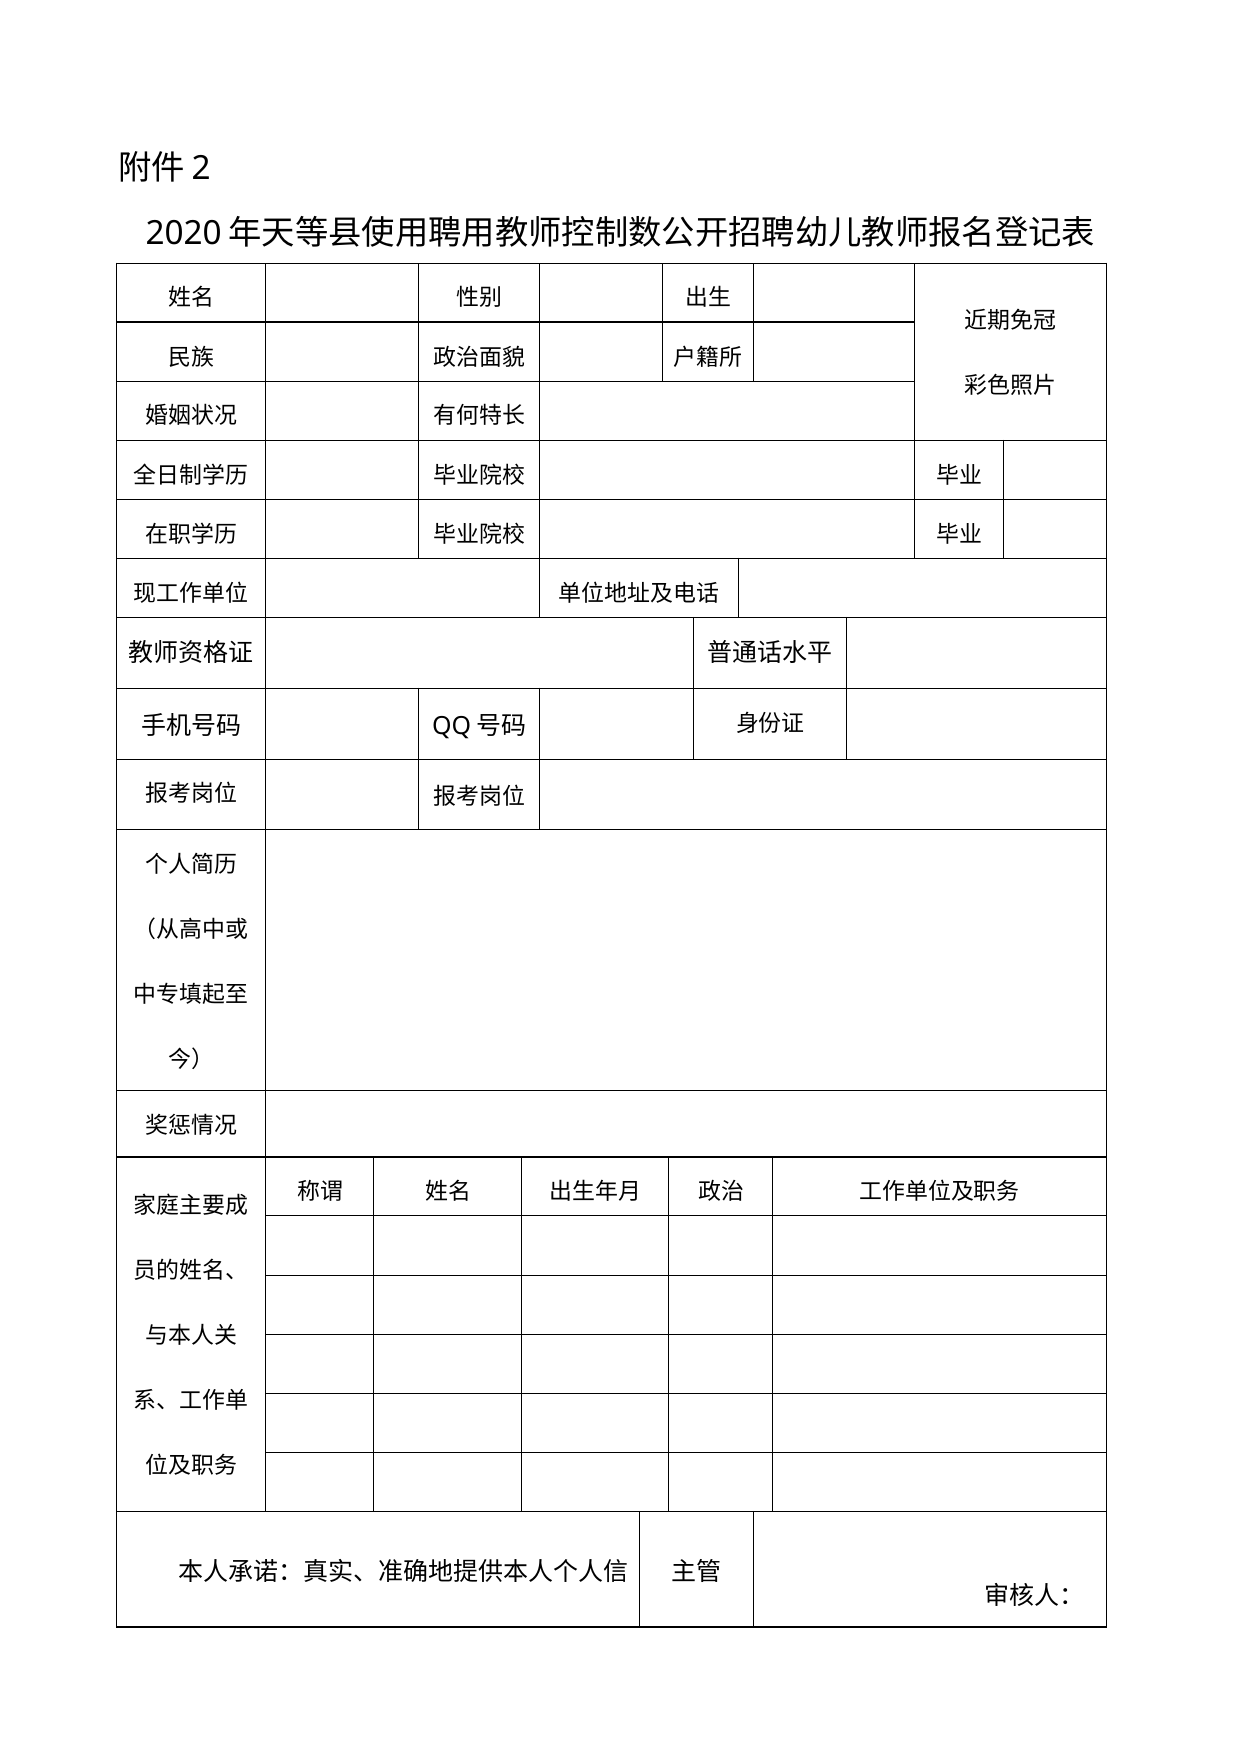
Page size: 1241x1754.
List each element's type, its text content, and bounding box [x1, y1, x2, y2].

table_cell 教师资格证种类、学科 [117, 618, 265, 688]
table_cell 姓名 [374, 1158, 521, 1215]
table_cell 毕业 时间 [915, 500, 1003, 558]
table_cell [266, 382, 418, 439]
table_cell [266, 1091, 1106, 1156]
table_cell [540, 441, 914, 499]
table_cell [266, 689, 418, 758]
table_cell [739, 559, 1106, 617]
table_cell [374, 1453, 521, 1511]
table_cell 报考岗位 [419, 760, 539, 829]
table_cell [266, 1394, 373, 1452]
table_cell [669, 1335, 772, 1393]
table_header 姓名 [117, 264, 265, 321]
table_cell [266, 830, 1106, 1090]
table_cell [669, 1216, 772, 1274]
table_cell [1004, 441, 1106, 499]
table_cell [773, 1394, 1106, 1452]
table_cell [669, 1394, 772, 1452]
table_cell 户籍所在地 [663, 323, 753, 381]
table_cell [522, 1453, 668, 1511]
table_cell 毕业院校及专业 [419, 441, 539, 499]
table_cell [266, 1453, 373, 1511]
table_cell [847, 689, 1106, 758]
table_cell [669, 1276, 772, 1333]
table_cell [754, 323, 914, 381]
table_cell 主管 部门 审核 意见 [640, 1512, 753, 1626]
table_cell [540, 760, 1106, 829]
table_cell [266, 1335, 373, 1393]
table_cell 政治面貌 [419, 323, 539, 381]
table_cell [540, 500, 914, 558]
table_cell [847, 618, 1106, 688]
table_cell [266, 323, 418, 381]
table_cell 民族 [117, 323, 265, 381]
text 2020年天等县使用聘用教师控制数公开招聘幼儿教师报名登记表 [118, 197, 1122, 262]
text 附件2 [118, 132, 1122, 197]
table_cell 出生年月 [522, 1158, 668, 1215]
table_header [754, 264, 914, 321]
table_cell [522, 1276, 668, 1333]
table_cell 有何特长 [419, 382, 539, 439]
table_cell 全日制学历 [117, 441, 265, 499]
table_cell 审核人： 年 月 日 （盖章） [754, 1512, 1106, 1626]
table_cell [540, 323, 662, 381]
table_cell [374, 1335, 521, 1393]
table_header 出生 年月 [663, 264, 753, 321]
table_cell 个人简历 （从高中或中专填起至今） [117, 830, 265, 1090]
table_cell 称谓 [266, 1158, 373, 1215]
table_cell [117, 1512, 639, 1626]
table_cell [773, 1453, 1106, 1511]
table_cell 毕业 时间 [915, 441, 1003, 499]
table_cell [266, 760, 418, 829]
table_cell [1004, 500, 1106, 558]
table_cell [773, 1335, 1106, 1393]
table_cell 婚姻状况 [117, 382, 265, 439]
table_cell [522, 1394, 668, 1452]
table_cell [374, 1276, 521, 1333]
table_cell [266, 559, 539, 617]
table_cell [266, 1216, 373, 1274]
table_cell [773, 1216, 1106, 1274]
table_cell [266, 441, 418, 499]
table_cell [266, 1276, 373, 1333]
table_cell [540, 382, 914, 439]
table_cell 奖惩情况 [117, 1091, 265, 1156]
table_cell [773, 1276, 1106, 1333]
table_cell 单位地址及电话 [540, 559, 738, 617]
table_header 近期免冠 彩色照片 [915, 264, 1106, 439]
table_cell [522, 1216, 668, 1274]
table_cell [266, 618, 693, 688]
table_cell 报考岗位 代码 [117, 760, 265, 829]
table_cell 现工作单位 [117, 559, 265, 617]
table_cell [374, 1216, 521, 1274]
table_header [266, 264, 418, 321]
table_cell [266, 500, 418, 558]
table_cell [540, 689, 693, 758]
table_cell 毕业院校及专业 [419, 500, 539, 558]
table_cell 家庭主要成员的姓名、与本人关系、工作单位及职务 [117, 1158, 265, 1511]
table_cell 身份证 号码 [694, 689, 846, 758]
table_header [540, 264, 662, 321]
table_cell 政治 面貌 [669, 1158, 772, 1215]
table_cell 手机号码 [117, 689, 265, 758]
table_cell 工作单位及职务 [773, 1158, 1106, 1215]
table_cell QQ号码 [419, 689, 539, 758]
table_cell [669, 1453, 772, 1511]
table_cell [522, 1335, 668, 1393]
table_cell 在职学历 [117, 500, 265, 558]
table_cell 普通话水平等级 [694, 618, 846, 688]
table_header 性别 [419, 264, 539, 321]
table_cell [374, 1394, 521, 1452]
